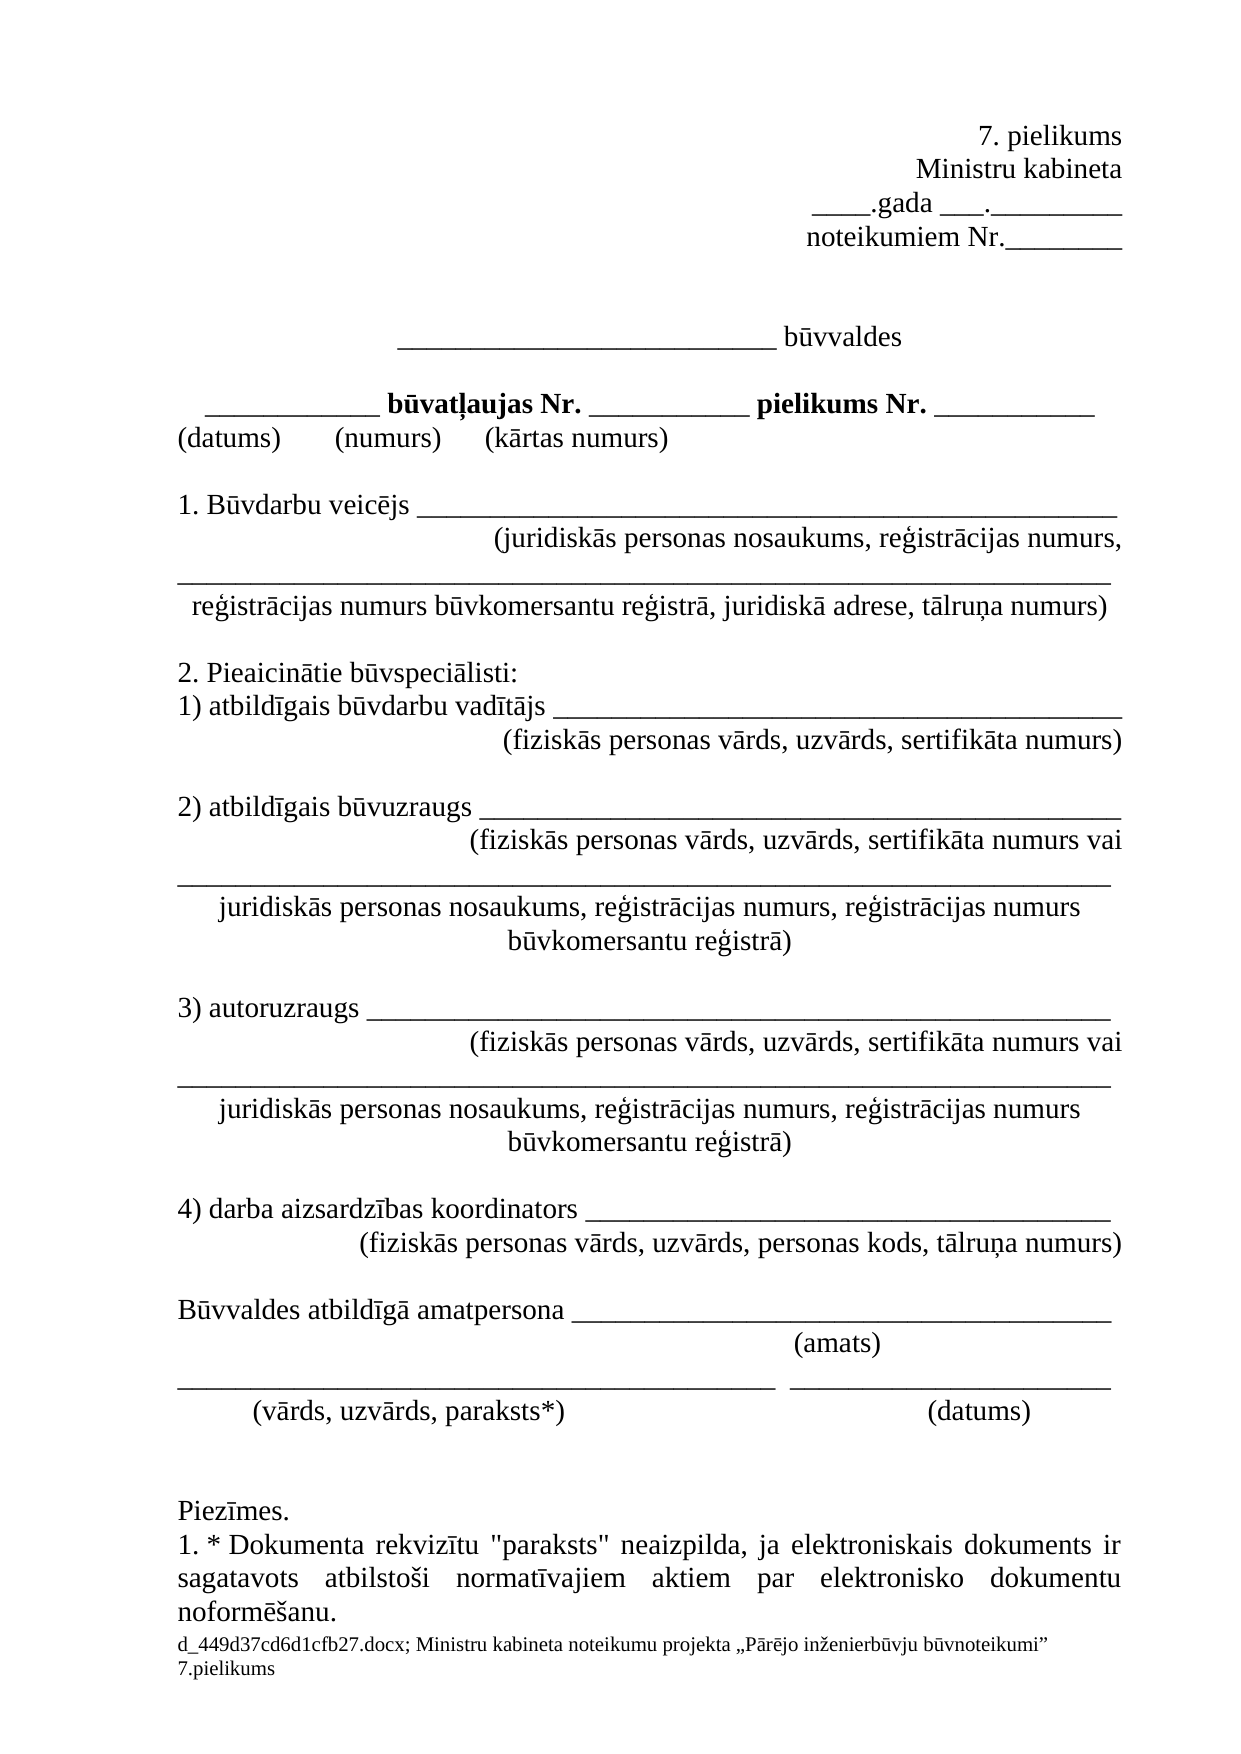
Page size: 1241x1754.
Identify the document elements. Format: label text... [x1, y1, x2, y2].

text Būvvaldes atbildīgā amatpersona _____________________________________ [177, 1292, 1122, 1326]
text ________________________________________________________________ [177, 856, 1122, 889]
text juridiskās personas nosaukums, reģistrācijas numurs, reģistrācijas numurs būvkomersantu reģistrā) [177, 889, 1122, 957]
text 3) autoruzraugs ___________________________________________________ [177, 990, 1122, 1024]
text __________________________ būvvaldes [177, 319, 1122, 353]
text _________________________________________ ______________________ [177, 1359, 1122, 1393]
text (vārds, uzvārds, paraksts*) (datums) [177, 1393, 1122, 1426]
text ____________ būvatļaujas Nr. ___________ pielikums Nr. ___________ [177, 386, 1122, 420]
text 1. Būvdarbu veicējs ________________________________________________ [177, 487, 1122, 521]
text juridiskās personas nosaukums, reģistrācijas numurs, reģistrācijas numurs būvkomersantu reģistrā) [177, 1091, 1122, 1158]
text (amats) [477, 1326, 1122, 1359]
text 1. * Dokumenta rekvizītu "paraksts" neaizpilda, ja elektroniskais dokuments ir sagatavots atbilstoši normatīvajiem aktiem par elektronisko dokumentu noformēšanu. [177, 1527, 1122, 1627]
text (fiziskās personas vārds, uzvārds, sertifikāta numurs vai [177, 1024, 1122, 1057]
text (datums) (numurs) (kārtas numurs) [177, 420, 1122, 453]
text ________________________________________________________________ [177, 554, 1122, 588]
text 2) atbildīgais būvuzraugs ____________________________________________ [177, 789, 1122, 822]
text noteikumiem Nr.________ [177, 219, 1122, 252]
text 1) atbildīgais būvdarbu vadītājs _______________________________________ [177, 688, 1122, 722]
text (fiziskās personas vārds, uzvārds, personas kods, tālruņa numurs) [177, 1225, 1122, 1258]
text Piezīmes. [177, 1493, 1122, 1527]
text (juridiskās personas nosaukums, reģistrācijas numurs, [177, 521, 1122, 554]
text 7. pielikums [177, 118, 1122, 152]
text (fiziskās personas vārds, uzvārds, sertifikāta numurs vai [177, 822, 1122, 856]
text Ministru kabineta [177, 152, 1122, 185]
text 2. Pieaicinātie būvspeciālisti: [177, 655, 1122, 688]
text (fiziskās personas vārds, uzvārds, sertifikāta numurs) [177, 722, 1122, 755]
text ____.gada ___._________ [177, 185, 1122, 219]
text ________________________________________________________________ [177, 1057, 1122, 1091]
text reģistrācijas numurs būvkomersantu reģistrā, juridiskā adrese, tālruņa numurs) [177, 588, 1122, 621]
text 4) darba aizsardzības koordinators ____________________________________ [177, 1191, 1122, 1225]
